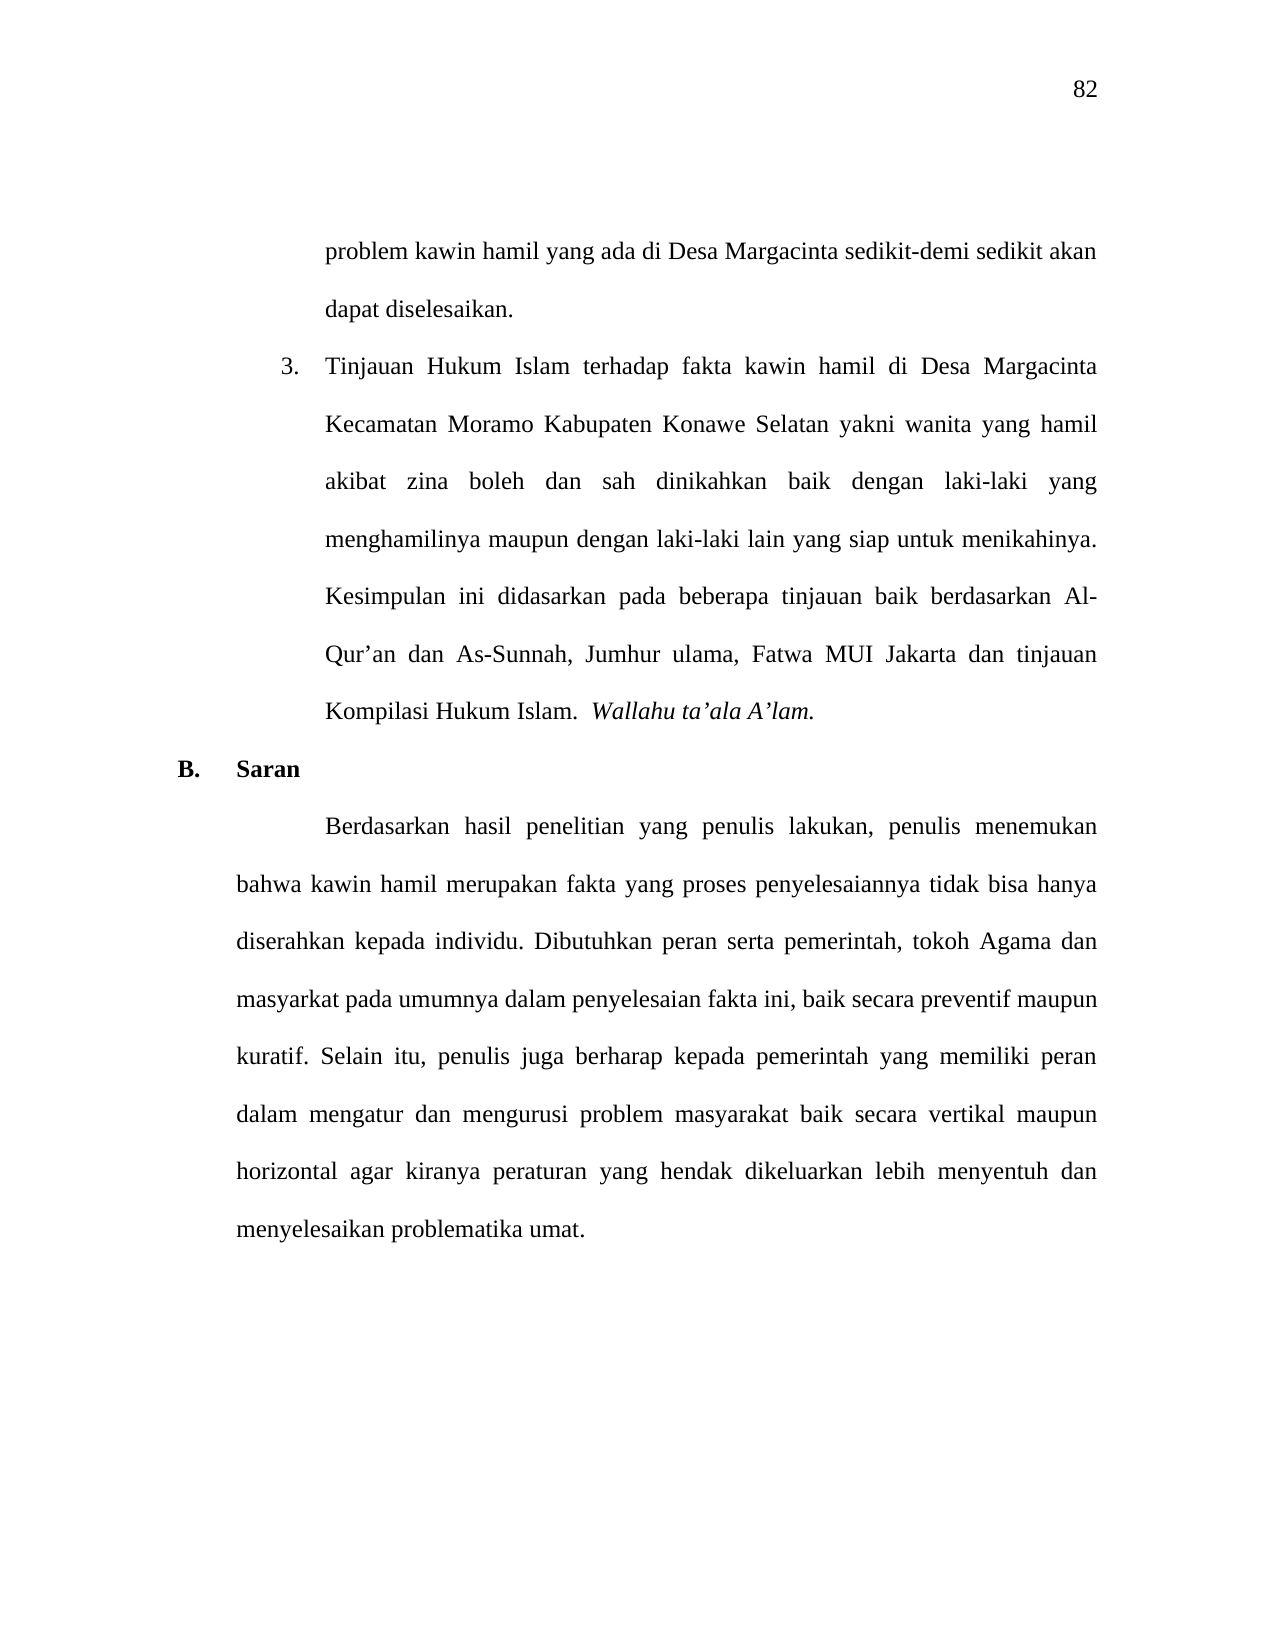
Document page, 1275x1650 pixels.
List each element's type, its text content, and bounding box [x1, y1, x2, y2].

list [281, 236, 1098, 322]
list Tinjauan Hukum Islam terhadap fakta kawin hamil di Desa Margacinta Kecamatan Moramo Kabupaten Konawe Selatan yakni wanita yang hamil akibat zina boleh dan sah dinikahkan baik dengan laki-laki yang menghamilinya maupun dengan laki-laki lain yang siap untuk menikahinya. Kesimpulan ini didasarkan pada beberapa tinjauan baik berdasarkan Al-Qur’an dan As-Sunnah, Jumhur ulama, Fatwa MUI Jakarta dan tinjauan Kompilasi Hukum Islam. Wallahu ta’ala A’lam. [281, 351, 1098, 725]
list Saran [177, 754, 1098, 782]
list Berdasarkan hasil penelitian yang penulis lakukan, penulis menemukan bahwa kawin hamil merupakan fakta yang proses penyelesaiannya tidak bisa hanya diserahkan kepada individu. Dibutuhkan peran serta pemerintah, tokoh Agama dan masyarkat pada umumnya dalam penyelesaian fakta ini, baik secara preventif maupun kuratif. Selain itu, penulis juga berharap kepada pemerintah yang memiliki peran dalam mengatur dan mengurusi problem masyarakat baik secara vertikal maupun horizontal agar kiranya peraturan yang hendak dikeluarkan lebih menyentuh dan menyelesaikan problematika umat. [236, 811, 1098, 1242]
